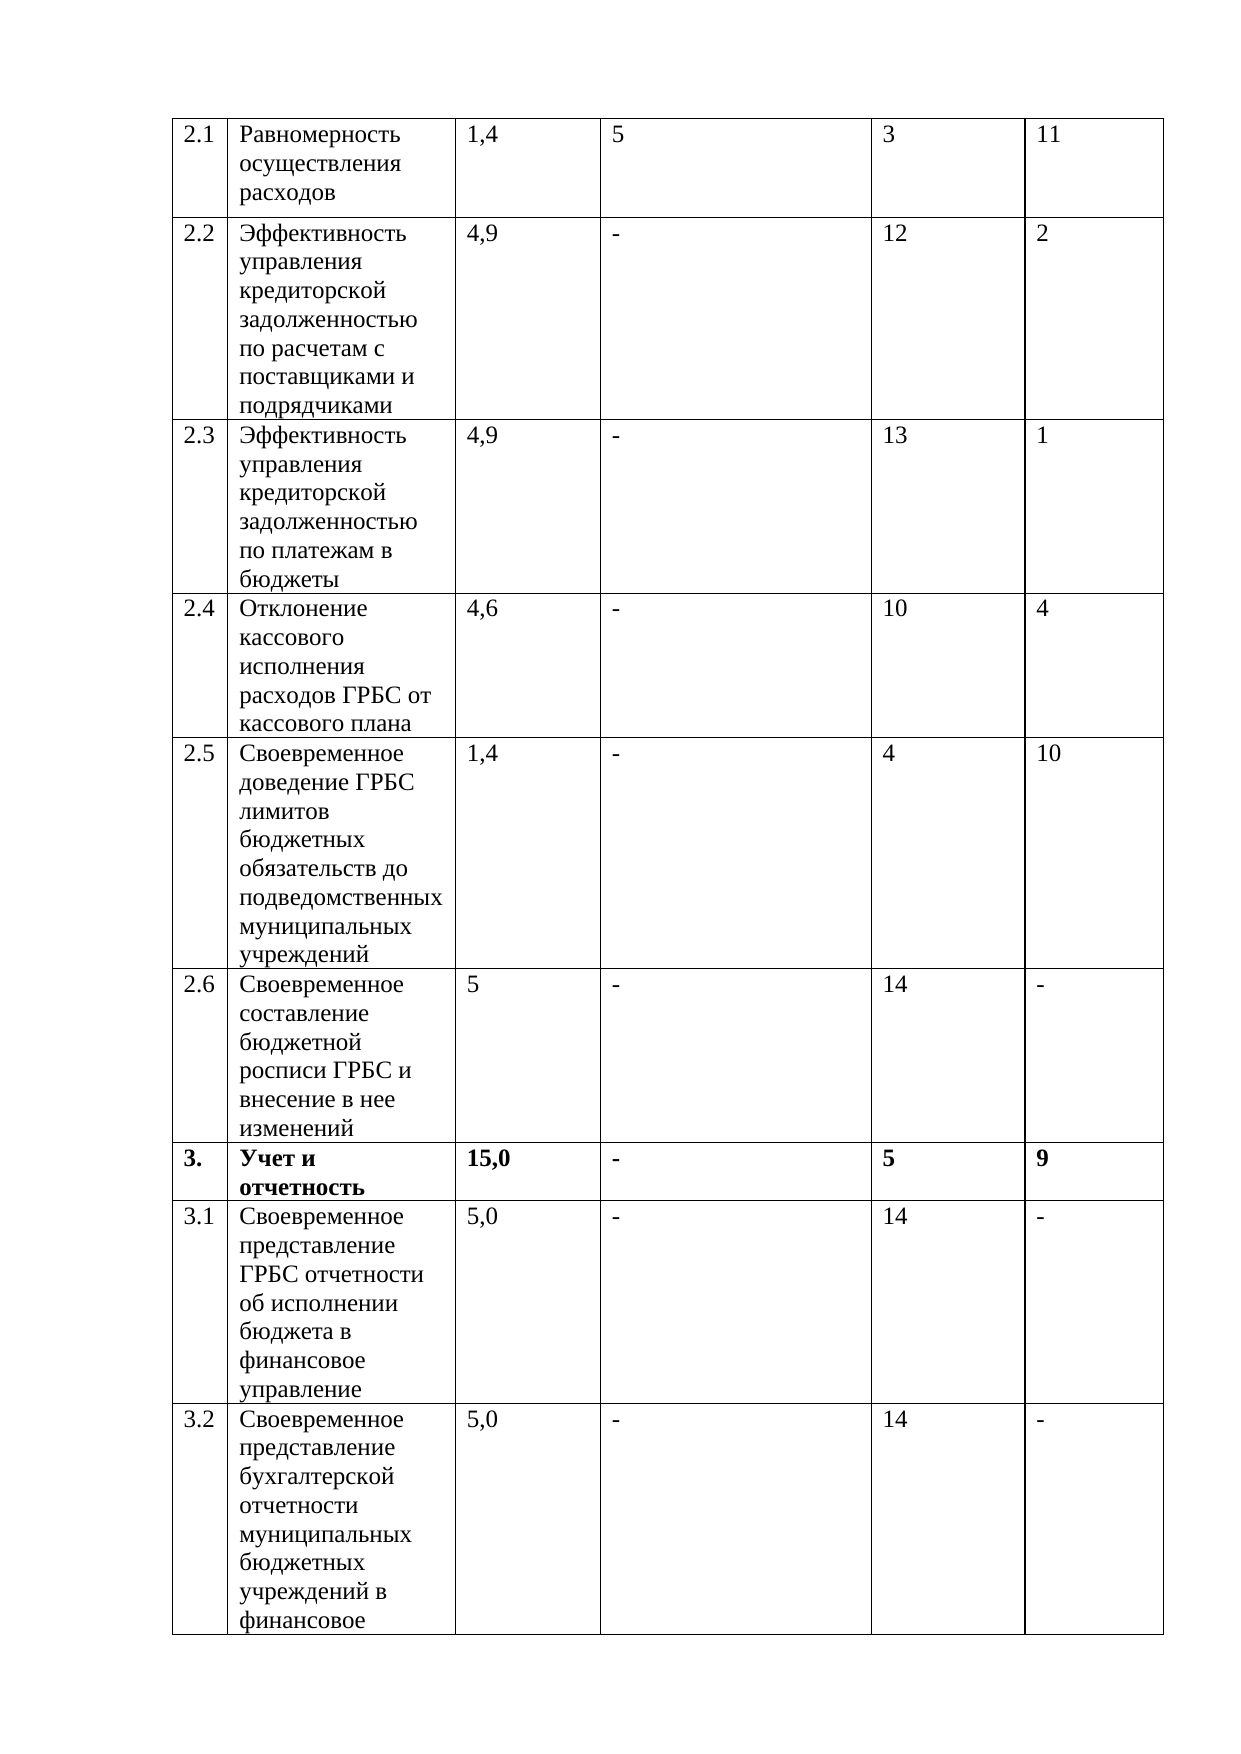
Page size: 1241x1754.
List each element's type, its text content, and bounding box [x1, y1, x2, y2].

table_cell 2.1 [173, 119, 227, 217]
table_cell Эффективность управления кредиторской задолженностью по расчетам с поставщиками и подрядчиками [228, 218, 455, 419]
table_cell 1 [1026, 420, 1163, 592]
table_cell 9 [1026, 1143, 1163, 1200]
table_cell Равномерность осуществления расходов [228, 119, 455, 217]
table_cell Эффективность управления кредиторской задолженностью по платежам в бюджеты [228, 420, 455, 592]
table_cell 2.6 [173, 969, 227, 1142]
table_cell 12 [872, 218, 1024, 419]
table_cell Своевременное доведение ГРБС лимитов бюджетных обязательств до подведомственных муниципальных учреждений [228, 738, 455, 968]
table_cell - [601, 969, 871, 1142]
table_cell 4,6 [456, 594, 600, 737]
table_cell 3. [173, 1143, 227, 1200]
table_cell 1,4 [456, 738, 600, 968]
table_cell 15,0 [456, 1143, 600, 1200]
table_cell 1,4 [456, 119, 600, 217]
table_cell Учет и отчетность [228, 1143, 455, 1200]
table_cell - [601, 218, 871, 419]
table_cell 2 [1026, 218, 1163, 419]
table_cell - [601, 1201, 871, 1403]
table_cell - [601, 594, 871, 737]
table_cell 5,0 [456, 1404, 600, 1634]
table_cell 10 [1026, 738, 1163, 968]
table_cell 5 [872, 1143, 1024, 1200]
table_cell 5 [601, 119, 871, 217]
table_cell - [601, 1404, 871, 1634]
table_cell - [601, 420, 871, 592]
table_cell 10 [872, 594, 1024, 737]
table_cell 2.4 [173, 594, 227, 737]
table_cell 14 [872, 969, 1024, 1142]
table_cell - [1026, 1404, 1163, 1634]
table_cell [228, 1404, 455, 1634]
table_cell 5 [456, 969, 600, 1142]
table_cell - [1026, 969, 1163, 1142]
table_cell - [601, 738, 871, 968]
table_cell Своевременное составление бюджетной росписи ГРБС и внесение в нее изменений [228, 969, 455, 1142]
table_cell 3 [872, 119, 1024, 217]
table_cell 3.2 [173, 1404, 227, 1634]
table_cell 4 [872, 738, 1024, 968]
table_cell 14 [872, 1404, 1024, 1634]
table_cell 3.1 [173, 1201, 227, 1403]
table_cell 14 [872, 1201, 1024, 1403]
table_cell 2.5 [173, 738, 227, 968]
table_cell 4 [1026, 594, 1163, 737]
table_cell 4,9 [456, 218, 600, 419]
table_cell Своевременное представление ГРБС отчетности об исполнении бюджета в финансовое управление [228, 1201, 455, 1403]
table_cell 13 [872, 420, 1024, 592]
table_cell 4,9 [456, 420, 600, 592]
table_cell Отклонение кассового исполнения расходов ГРБС от кассового плана [228, 594, 455, 737]
table_cell 5,0 [456, 1201, 600, 1403]
table_cell - [1026, 1201, 1163, 1403]
table_cell 2.3 [173, 420, 227, 592]
table_cell - [601, 1143, 871, 1200]
table_cell 11 [1026, 119, 1163, 217]
table_cell 2.2 [173, 218, 227, 419]
